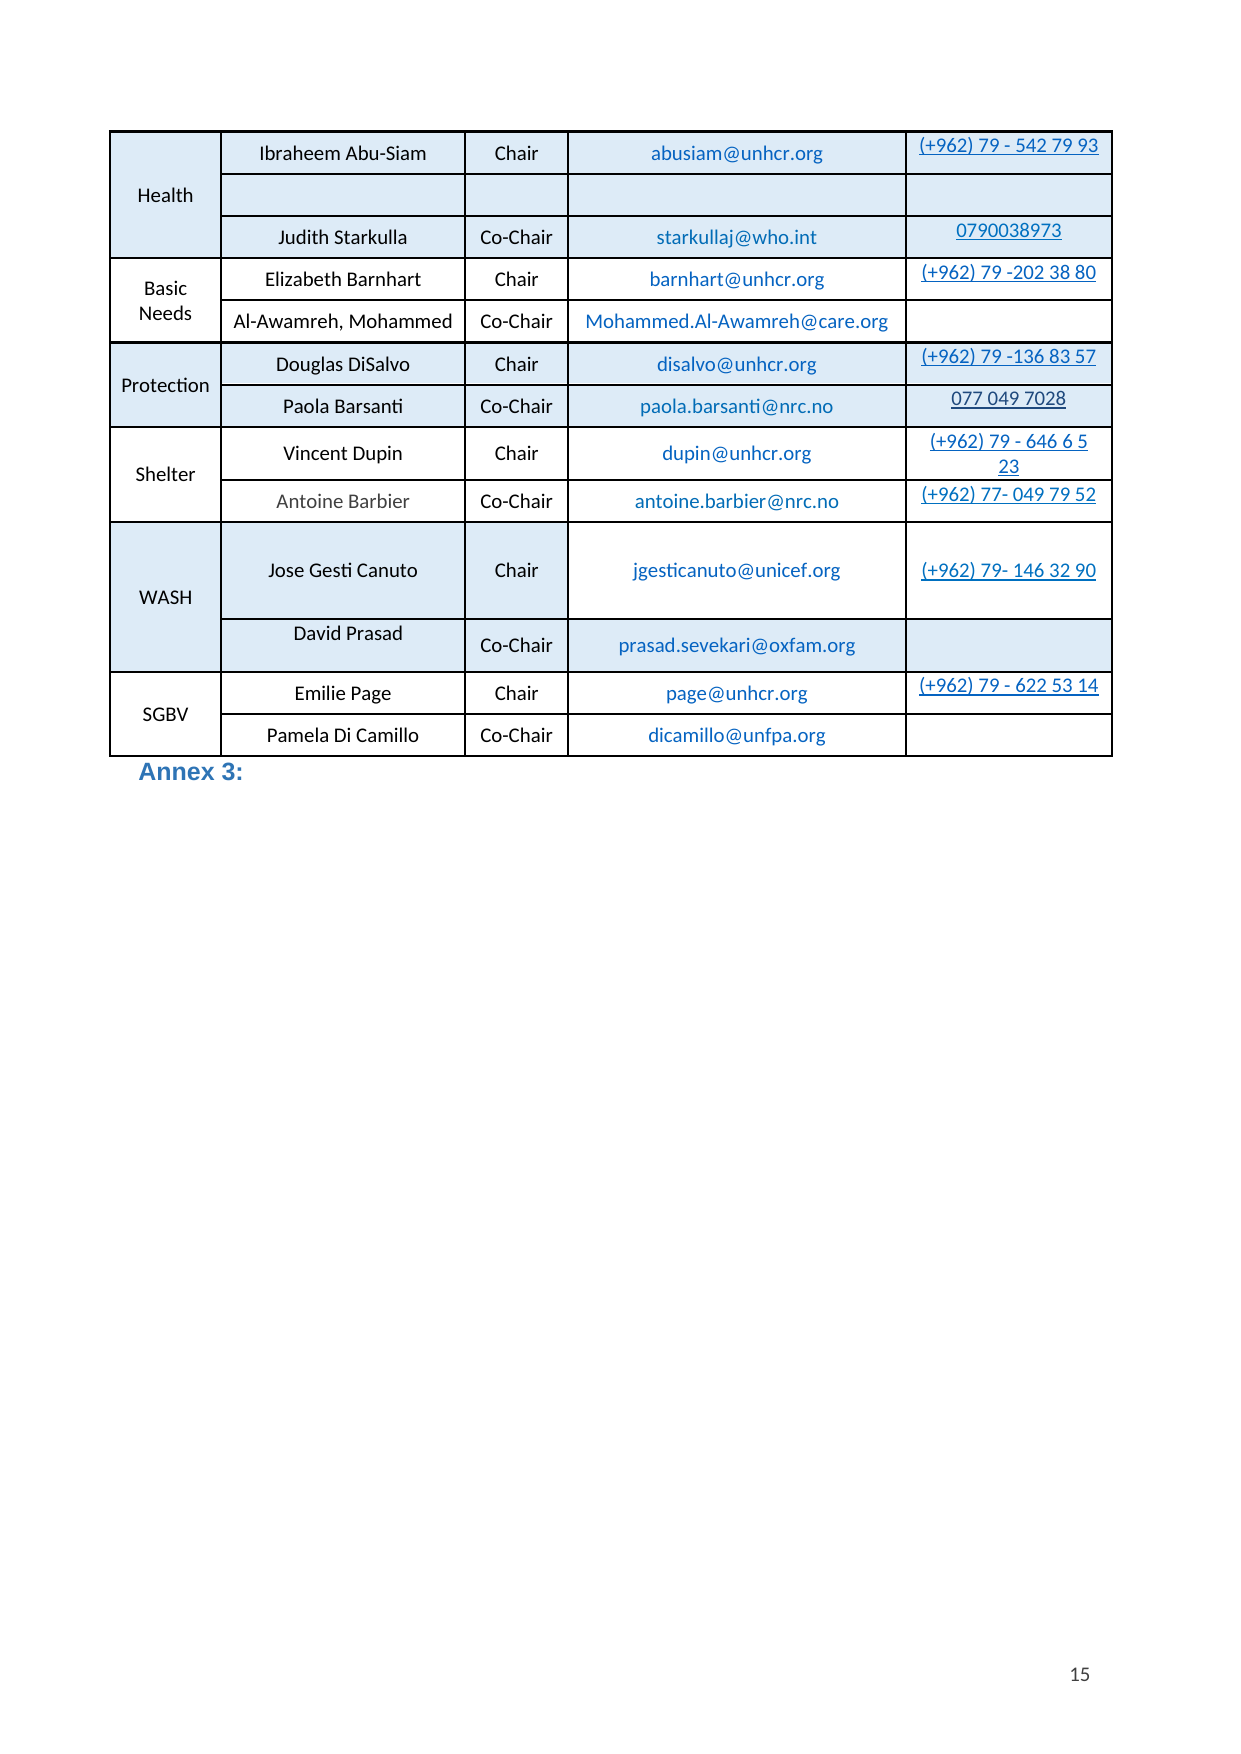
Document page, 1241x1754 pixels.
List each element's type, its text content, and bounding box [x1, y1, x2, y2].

table_cell SGBV [111, 673, 220, 755]
table_cell (+962) 79 -136 83 57 [907, 344, 1111, 383]
table_cell Pamela Di Camillo [222, 715, 464, 755]
table_cell Emilie Page [222, 673, 464, 713]
table_cell Paola Barsanti [222, 386, 464, 426]
table_cell 0790038973 [907, 217, 1111, 257]
table_header abusiam@unhcr.org [569, 133, 905, 173]
table_cell (+962) 79 - 622 53 14 [907, 673, 1111, 713]
table_cell Chair [466, 428, 567, 479]
table_cell Elizabeth Barnhart [222, 259, 464, 299]
table_cell Co-Chair [466, 217, 567, 257]
table_cell disalvo@unhcr.org [569, 344, 905, 383]
table_cell Antoine Barbier [222, 481, 464, 521]
table_cell Shelter [111, 428, 220, 521]
table_cell Chair [466, 673, 567, 713]
table_cell jgesticanuto@unicef.org [569, 523, 905, 618]
table_cell Jose Gesti Canuto [222, 523, 464, 618]
table_cell [907, 620, 1111, 671]
table_cell barnhart@unhcr.org [569, 259, 905, 299]
table_cell [907, 715, 1111, 755]
table_cell Mohammed.Al-Awamreh@care.org [569, 301, 905, 341]
text Annex 3: [131, 757, 1090, 786]
table_cell [907, 301, 1111, 341]
table_cell Basic Needs [111, 259, 220, 341]
table_cell Vincent Dupin [222, 428, 464, 479]
table_cell WASH [111, 523, 220, 671]
table_cell Co-Chair [466, 386, 567, 426]
table_cell (+962) 79 -202 38 80 [907, 259, 1111, 299]
table_cell Chair [466, 259, 567, 299]
table_cell Co-Chair [466, 301, 567, 341]
table_cell (+962) 79- 146 32 90 [907, 523, 1111, 618]
table_cell dupin@unhcr.org [569, 428, 905, 479]
table_cell page@unhcr.org [569, 673, 905, 713]
table_cell [569, 175, 905, 215]
table_cell prasad.sevekari@oxfam.org [569, 620, 905, 671]
table_cell Co-Chair [466, 620, 567, 671]
table_cell Co-Chair [466, 481, 567, 521]
table_cell Chair [466, 344, 567, 383]
table_cell [466, 175, 567, 215]
table_cell Al-Awamreh, Mohammed [222, 301, 464, 341]
table_cell paola.barsanti@nrc.no [569, 386, 905, 426]
table_cell Chair [466, 523, 567, 618]
table_header Ibraheem Abu-Siam [222, 133, 464, 173]
table_cell dicamillo@unfpa.org [569, 715, 905, 755]
table_header (+962) 79 - 542 79 93 [907, 133, 1111, 173]
table_cell Judith Starkulla [222, 217, 464, 257]
table_header Health [111, 133, 220, 257]
table_cell Douglas DiSalvo [222, 344, 464, 383]
table_cell antoine.barbier@nrc.no [569, 481, 905, 521]
table_cell David Prasad [222, 620, 464, 671]
table_cell (+962) 79 - 646 6 5 23 [907, 428, 1111, 479]
table_header Chair [466, 133, 567, 173]
table_cell Co-Chair [466, 715, 567, 755]
table_cell [907, 175, 1111, 215]
table_cell Protection [111, 344, 220, 426]
table_cell starkullaj@who.int [569, 217, 905, 257]
table_cell [222, 175, 464, 215]
table_cell (+962) 77- 049 79 52 [907, 481, 1111, 521]
table_cell 077 049 7028 [907, 386, 1111, 426]
